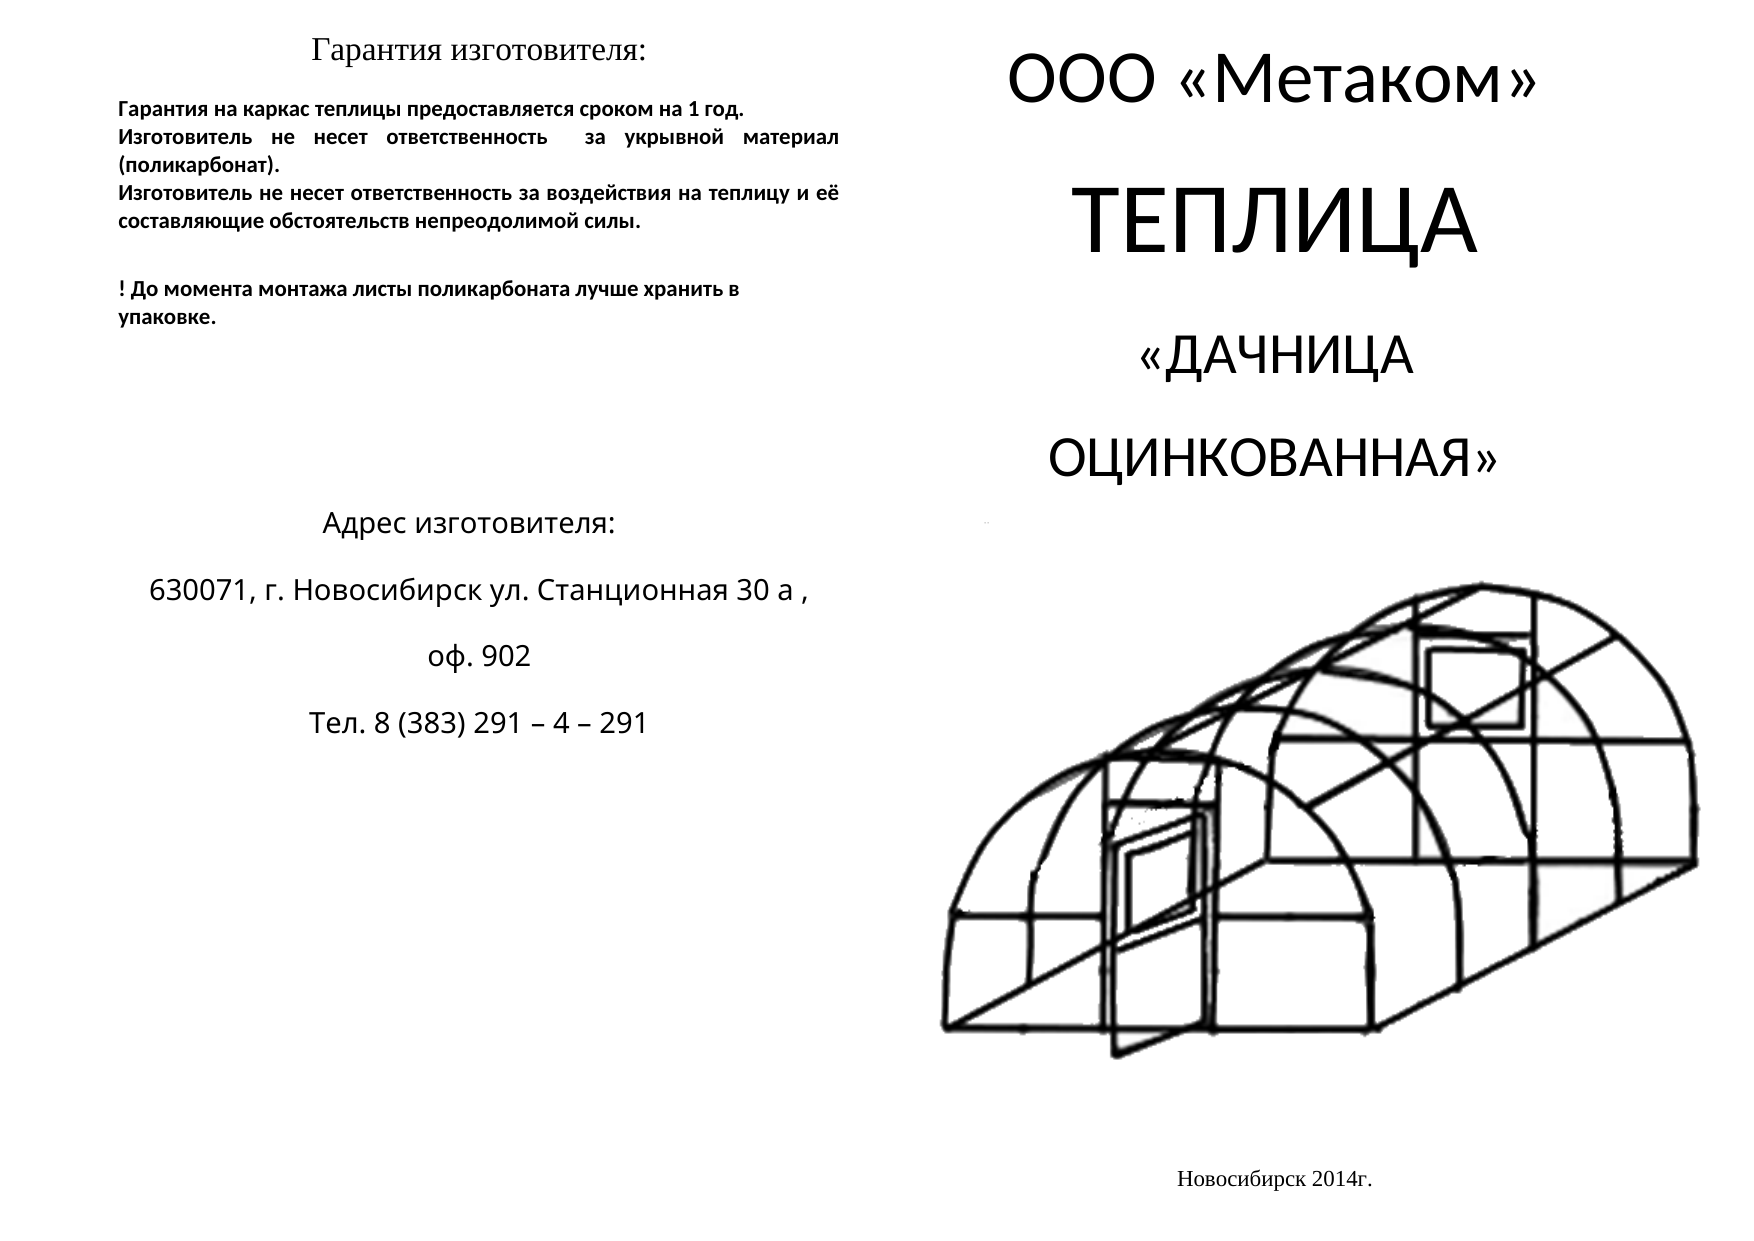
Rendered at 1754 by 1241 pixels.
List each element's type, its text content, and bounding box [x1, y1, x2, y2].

text Тел. 8 (383) 291 – 4 – 291 [118, 702, 840, 742]
text 630071, г. Новосибирск ул. Станционная 30 а , [118, 569, 840, 609]
text Адрес изготовителя: [118, 503, 840, 542]
picture [913, 522, 1715, 1140]
text ! До момента монтажа листы поликарбоната лучше хранить в упаковке. [118, 274, 840, 330]
text Изготовитель не несет ответственность за укрывной материал (поликарбонат). [118, 122, 840, 178]
text оф. 902 [118, 636, 840, 675]
text ТЕПЛИЦА [914, 156, 1636, 278]
text Новосибирск 2014г. [914, 1165, 1636, 1191]
text «ДАЧНИЦА [914, 317, 1636, 388]
text Гарантия изготовителя: [118, 29, 840, 68]
text ООО «Метаком» [914, 29, 1636, 121]
text Гарантия на каркас теплицы предоставляется сроком на 1 год. [118, 94, 840, 122]
text ОЦИНКОВАННАЯ» [914, 419, 1636, 491]
text Изготовитель не несет ответственность за воздействия на теплицу и её составляющие обстоятельств непреодолимой силы. [118, 178, 840, 234]
